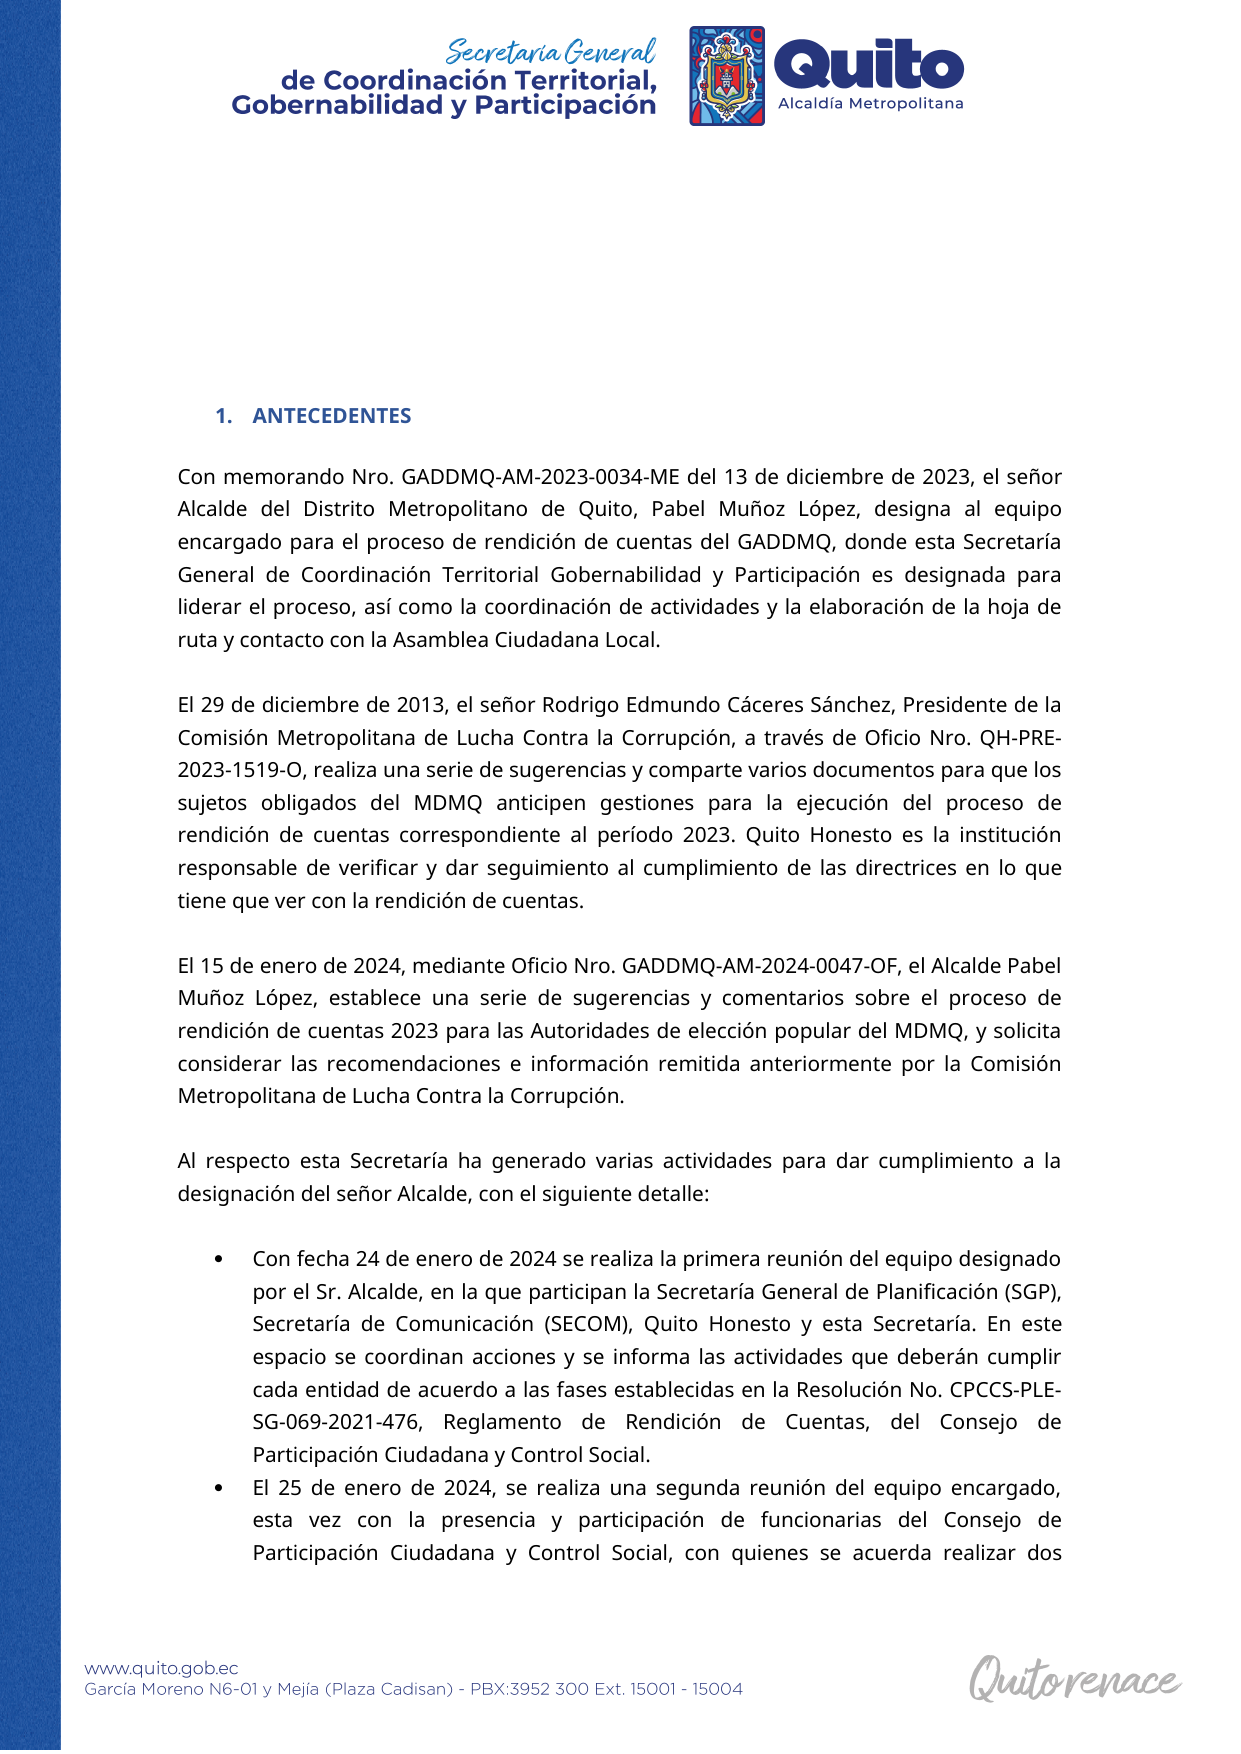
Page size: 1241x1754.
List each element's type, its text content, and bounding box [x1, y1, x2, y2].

picture [0, 0, 1237, 1750]
text El 29 de diciembre de 2013, el señor Rodrigo Edmundo Cáceres Sánchez, Presidente de la Comisión Metropolitana de Lucha Contra la Corrupción, a través de Oficio Nro. QH-PRE-2023-1519-O, realiza una serie de sugerencias y comparte varios documentos para que los sujetos obligados del MDMQ anticipen gestiones para la ejecución del proceso de rendición de cuentas correspondiente al período 2023. Quito Honesto es la institución responsable de verificar y dar seguimiento al cumplimiento de las directrices en lo que tiene que ver con la rendición de cuentas. [177, 690, 1063, 914]
list Con fecha 24 de enero de 2024 se realiza la primera reunión del equipo designado por el Sr. Alcalde, en la que participan la Secretaría General de Planificación (SGP), Secretaría de Comunicación (SECOM), Quito Honesto y esta Secretaría. En este espacio se coordinan acciones y se informa las actividades que deberán cumplir cada entidad de acuerdo a las fases establecidas en la Resolución No. CPCCS-PLE-SG-069-2021-476, Reglamento de Rendición de Cuentas, del Consejo de Participación Ciudadana y Control Social. [215, 1244, 1063, 1468]
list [215, 1473, 1063, 1566]
text El 15 de enero de 2024, mediante Oficio Nro. GADDMQ-AM-2024-0047-OF, el Alcalde Pabel Muñoz López, establece una serie de sugerencias y comentarios sobre el proceso de rendición de cuentas 2023 para las Autoridades de elección popular del MDMQ, y solicita considerar las recomendaciones e información remitida anteriormente por la Comisión Metropolitana de Lucha Contra la Corrupción. [177, 951, 1063, 1110]
subtitle ANTECEDENTES [215, 401, 1063, 429]
text Con memorando Nro. GADDMQ-AM-2023-0034-ME del 13 de diciembre de 2023, el señor Alcalde del Distrito Metropolitano de Quito, Pabel Muñoz López, designa al equipo encargado para el proceso de rendición de cuentas del GADDMQ, donde esta Secretaría General de Coordinación Territorial Gobernabilidad y Participación es designada para liderar el proceso, así como la coordinación de actividades y la elaboración de la hoja de ruta y contacto con la Asamblea Ciudadana Local. [177, 462, 1063, 653]
text Al respecto esta Secretaría ha generado varias actividades para dar cumplimiento a la designación del señor Alcalde, con el siguiente detalle: [177, 1147, 1063, 1208]
